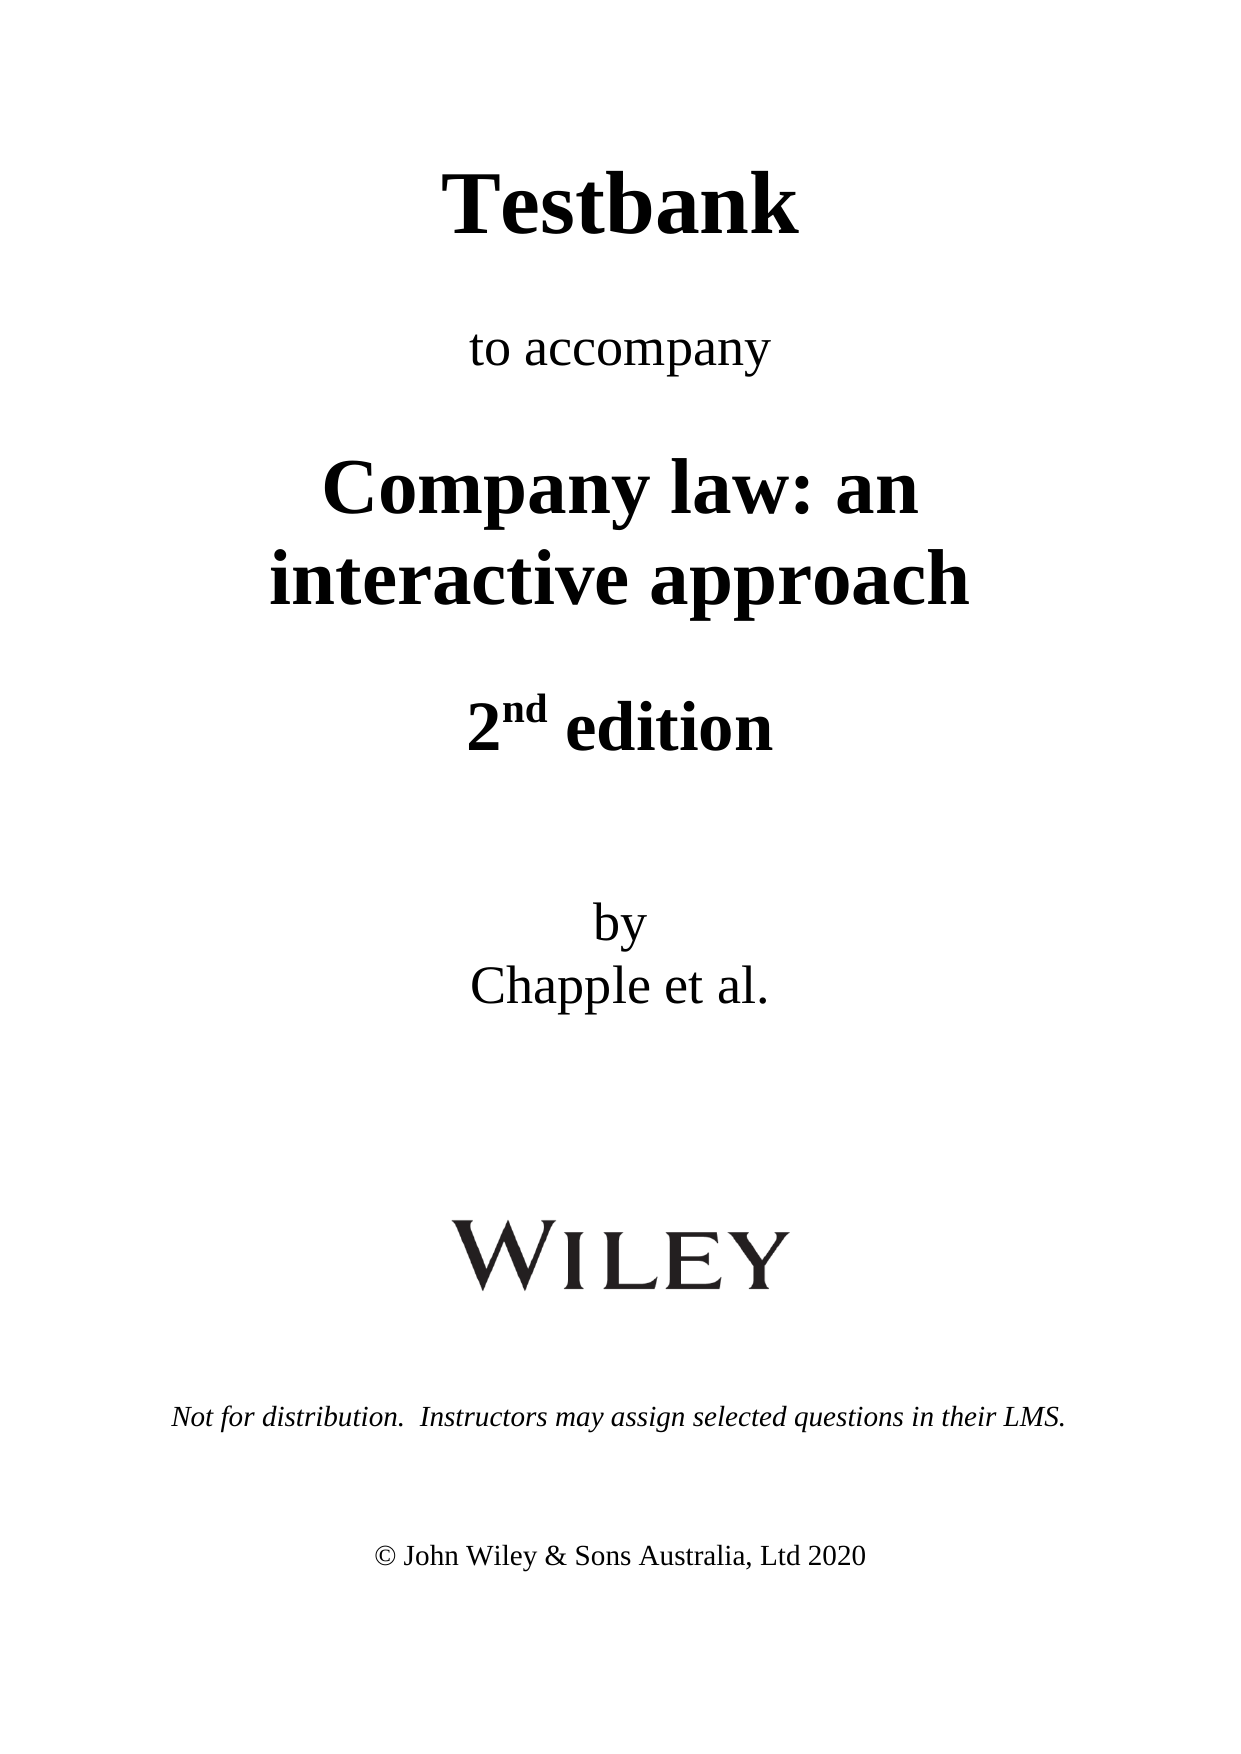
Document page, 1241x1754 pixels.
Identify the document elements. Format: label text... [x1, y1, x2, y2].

text to accompany [150, 315, 1090, 378]
picture [395, 1165, 845, 1346]
text © John Wiley & Sons Australia, Ltd 2020 [150, 1538, 1090, 1571]
text Not for distribution. Instructors may assign selected questions in their LMS. [150, 1399, 1090, 1432]
text Chapple et al. [150, 953, 1090, 1015]
text Company law: an interactive approach [150, 440, 1090, 622]
text by [150, 890, 1090, 953]
text Testbank [150, 150, 1090, 253]
text 2nd edition [150, 684, 1090, 766]
